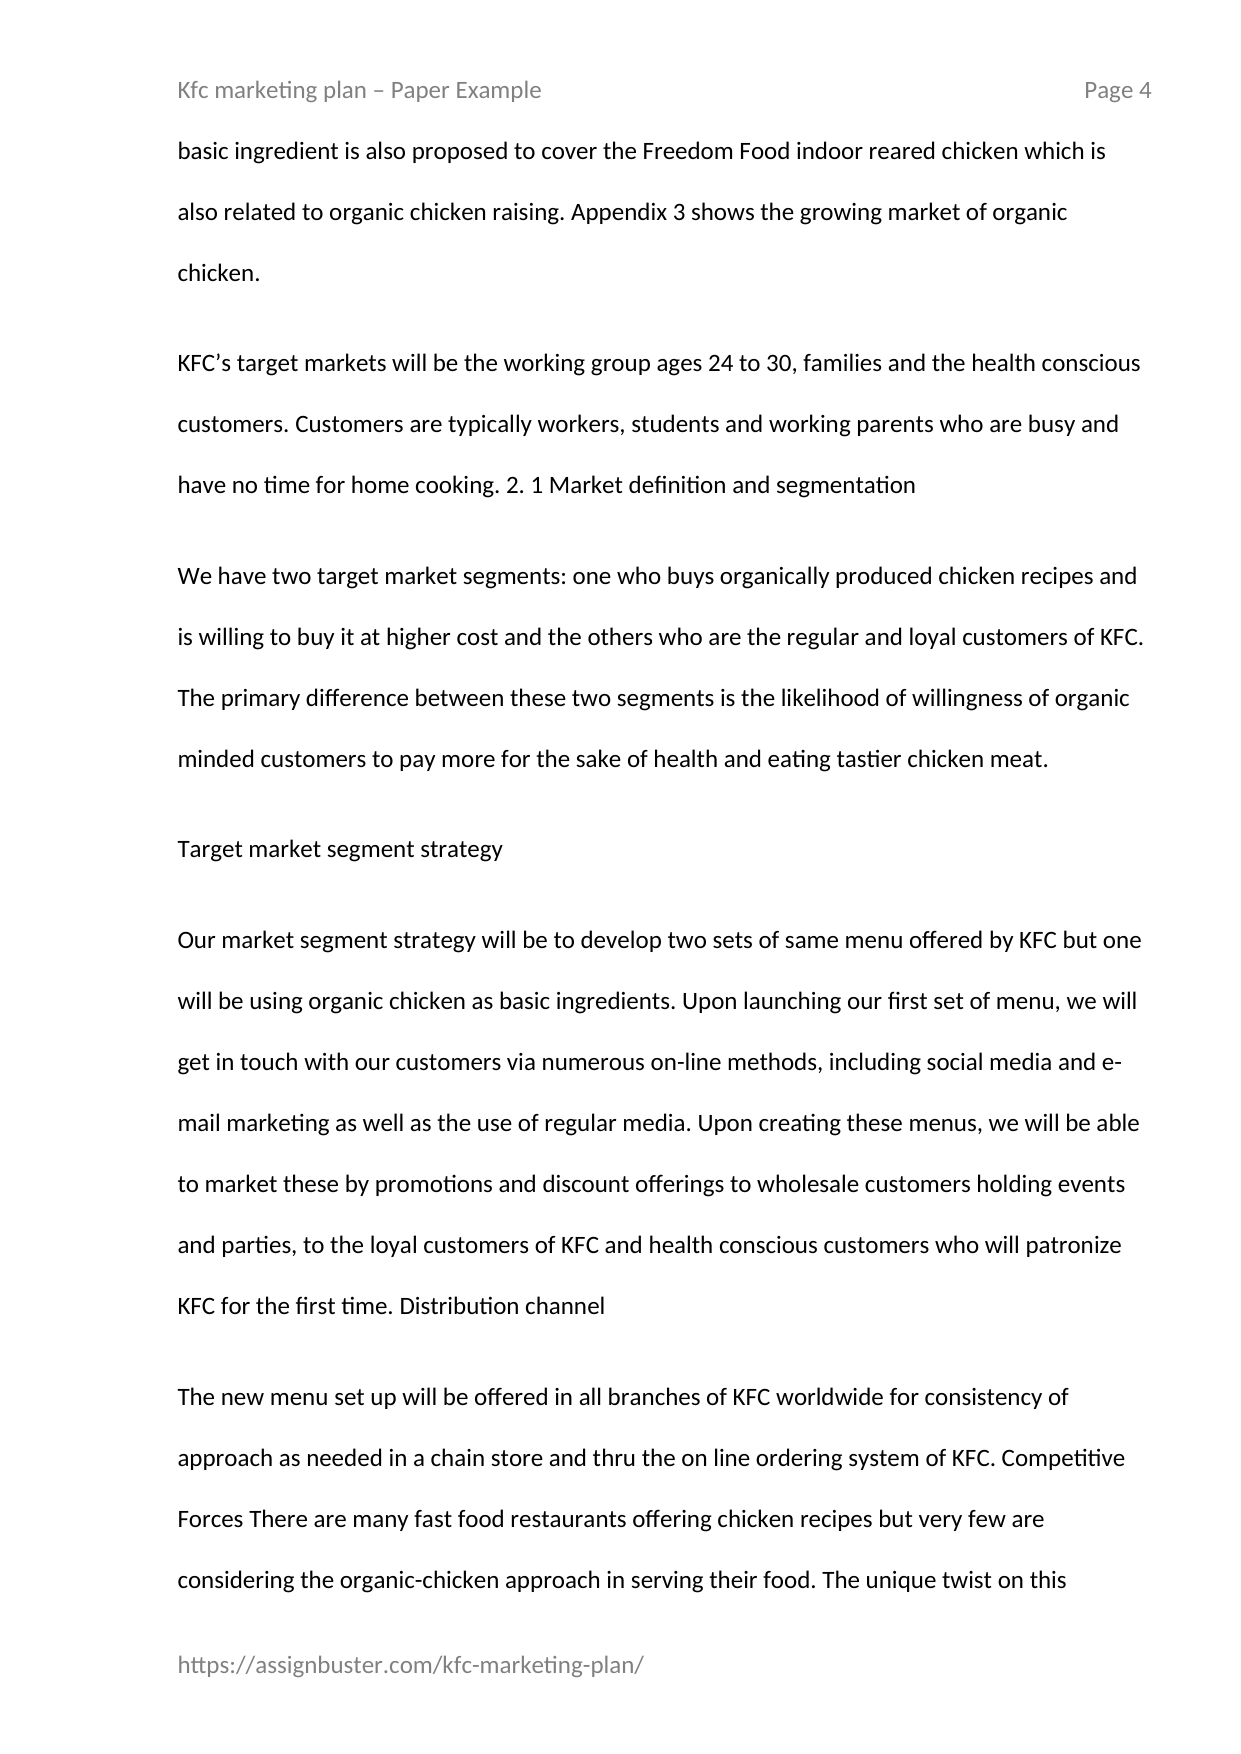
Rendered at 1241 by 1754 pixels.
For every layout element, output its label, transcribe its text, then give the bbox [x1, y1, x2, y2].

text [177, 135, 1152, 287]
text We have two target market segments: one who buys organically produced chicken recipes and is willing to buy it at higher cost and the others who are the regular and loyal customers of KFC. The primary difference between these two segments is the likelihood of willingness of organic minded customers to pay more for the sake of health and eating tastier chicken meat. [177, 560, 1152, 774]
text Target market segment strategy [177, 834, 1152, 864]
text Our market segment strategy will be to develop two sets of same menu offered by KFC but one will be using organic chicken as basic ingredients. Upon launching our first set of menu, we will get in touch with our customers via numerous on-line methods, including social media and e-mail marketing as well as the use of regular media. Upon creating these menus, we will be able to market these by promotions and discount offerings to wholesale customers holding events and parties, to the loyal customers of KFC and health conscious customers who will patronize KFC for the first time. Distribution channel [177, 924, 1152, 1321]
text KFC’s target markets will be the working group ages 24 to 30, families and the health conscious customers. Customers are typically workers, students and working parents who are busy and have no time for home cooking. 2. 1 Market definition and segmentation [177, 347, 1152, 500]
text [177, 1381, 1152, 1594]
